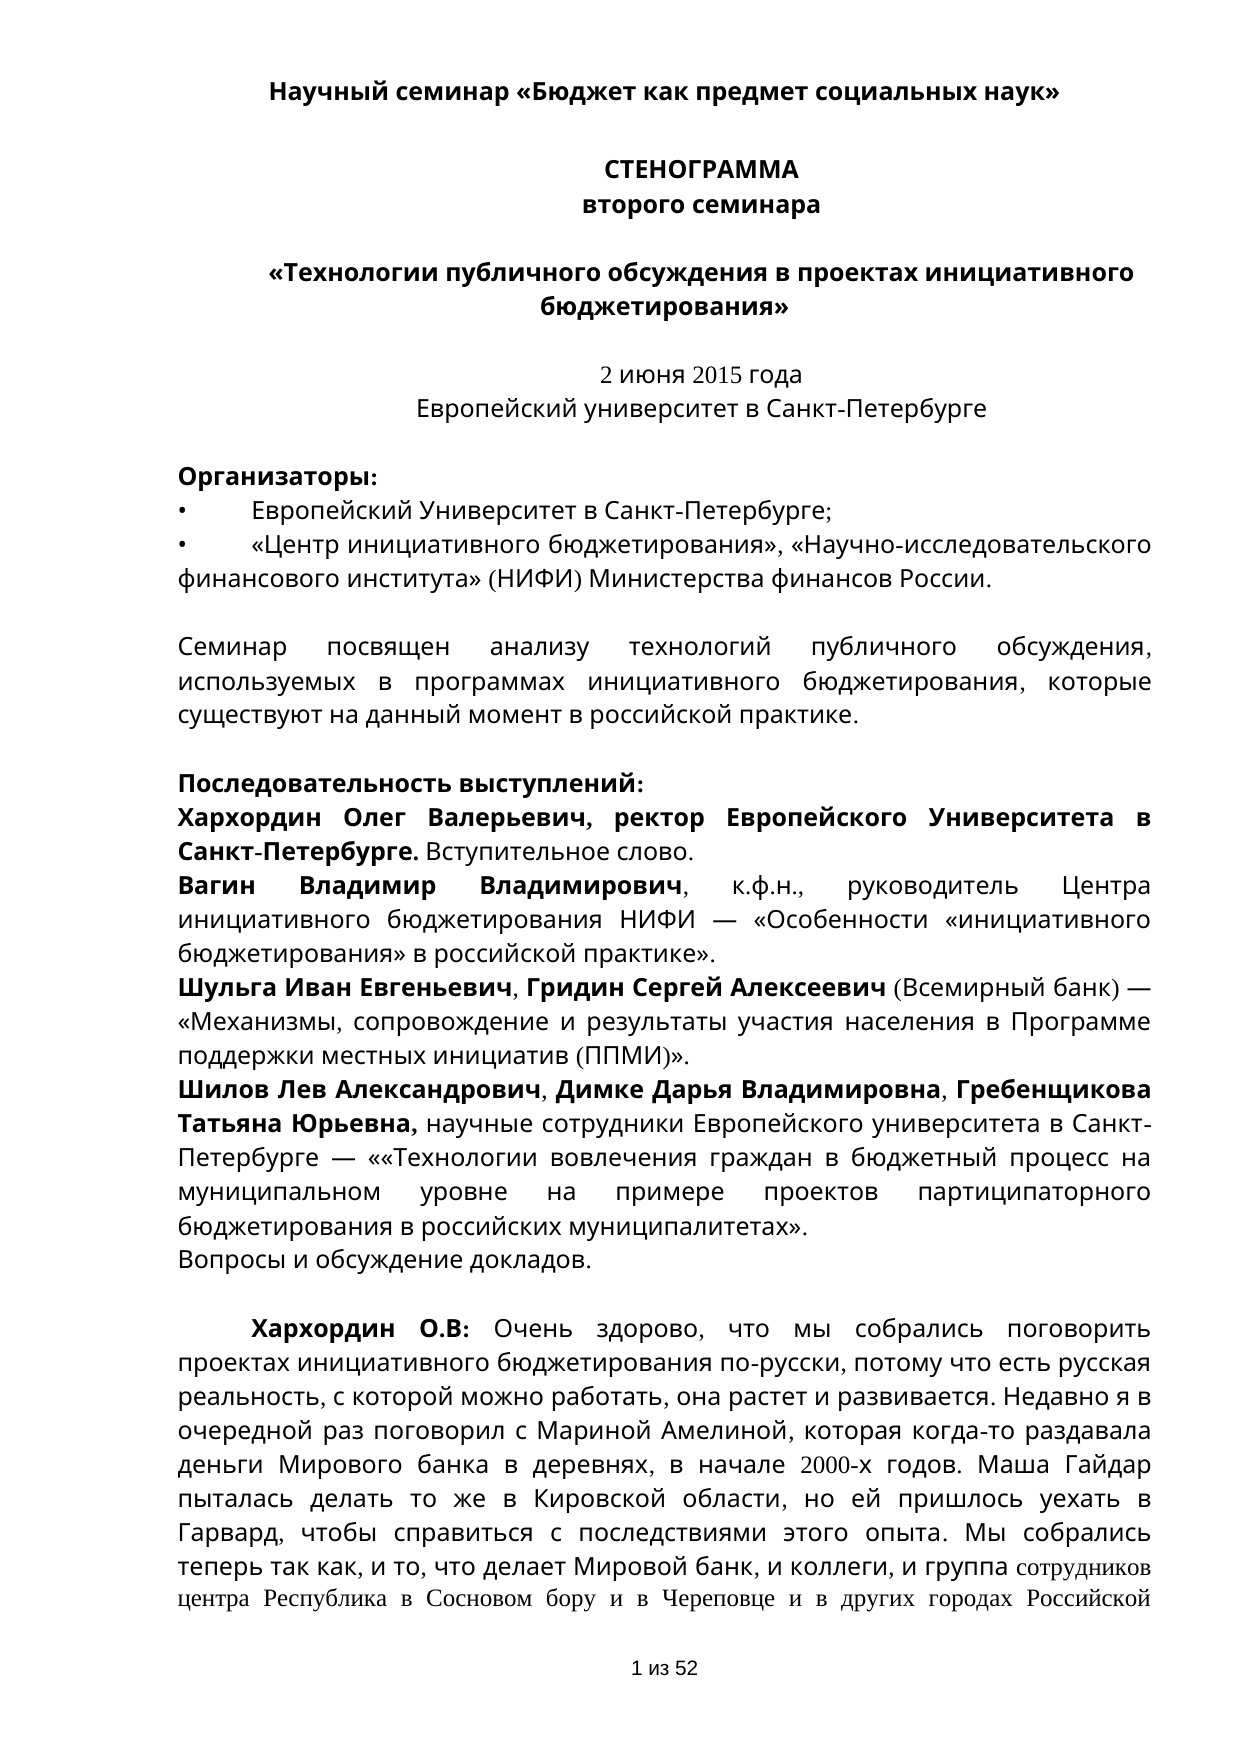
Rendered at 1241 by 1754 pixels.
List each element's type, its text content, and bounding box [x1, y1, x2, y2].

text Европейский университет в Санкт-Петербурге [177, 391, 1152, 425]
text Организаторы: [177, 459, 1152, 493]
text Вагин Владимир Владимирович, к.ф.н., руководитель Центра инициативного бюджетирования НИФИ — «Особенности «инициативного бюджетирования» в российской практике». [177, 867, 1152, 970]
text Шилов Лев Александрович, Димке Дарья Владимировна, Гребенщикова Татьяна Юрьевна, научные сотрудники Европейского университета в Санкт-Петербурге — ««Технологии вовлечения граждан в бюджетный процесс на муниципальном уровне на примере проектов партиципаторного бюджетирования в российских муниципалитетах». [177, 1072, 1152, 1242]
text Семинар посвящен анализу технологий публичного обсуждения, используемых в программах инициативного бюджетирования, которые существуют на данный момент в российской практике. [177, 629, 1152, 731]
text второго семинара [177, 186, 1152, 220]
text • Европейский Университет в Санкт-Петербурге; [177, 493, 1152, 527]
text 2 июня 2015 года [177, 357, 1152, 391]
text Вопросы и обсуждение докладов. [177, 1242, 1152, 1276]
text Последовательность выступлений: [177, 765, 1152, 799]
text «Технологии публичного обсуждения в проектах инициативного бюджетирования» [177, 254, 1152, 322]
text • «Центр инициативного бюджетирования», «Научно-исследовательского финансового института» (НИФИ) Министерства финансов России. [177, 527, 1152, 595]
text Шульга Иван Евгеньевич, Гридин Сергей Алексеевич (Всемирный банк) — «Механизмы, сопровождение и результаты участия населения в Программе поддержки местных инициатив (ППМИ)». [177, 970, 1152, 1072]
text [177, 1310, 1152, 1612]
text СТЕНОГРАММА [177, 152, 1152, 186]
text Хархордин Олег Валерьевич, ректор Европейского Университета в Санкт-Петербурге. Вступительное слово. [177, 799, 1152, 867]
